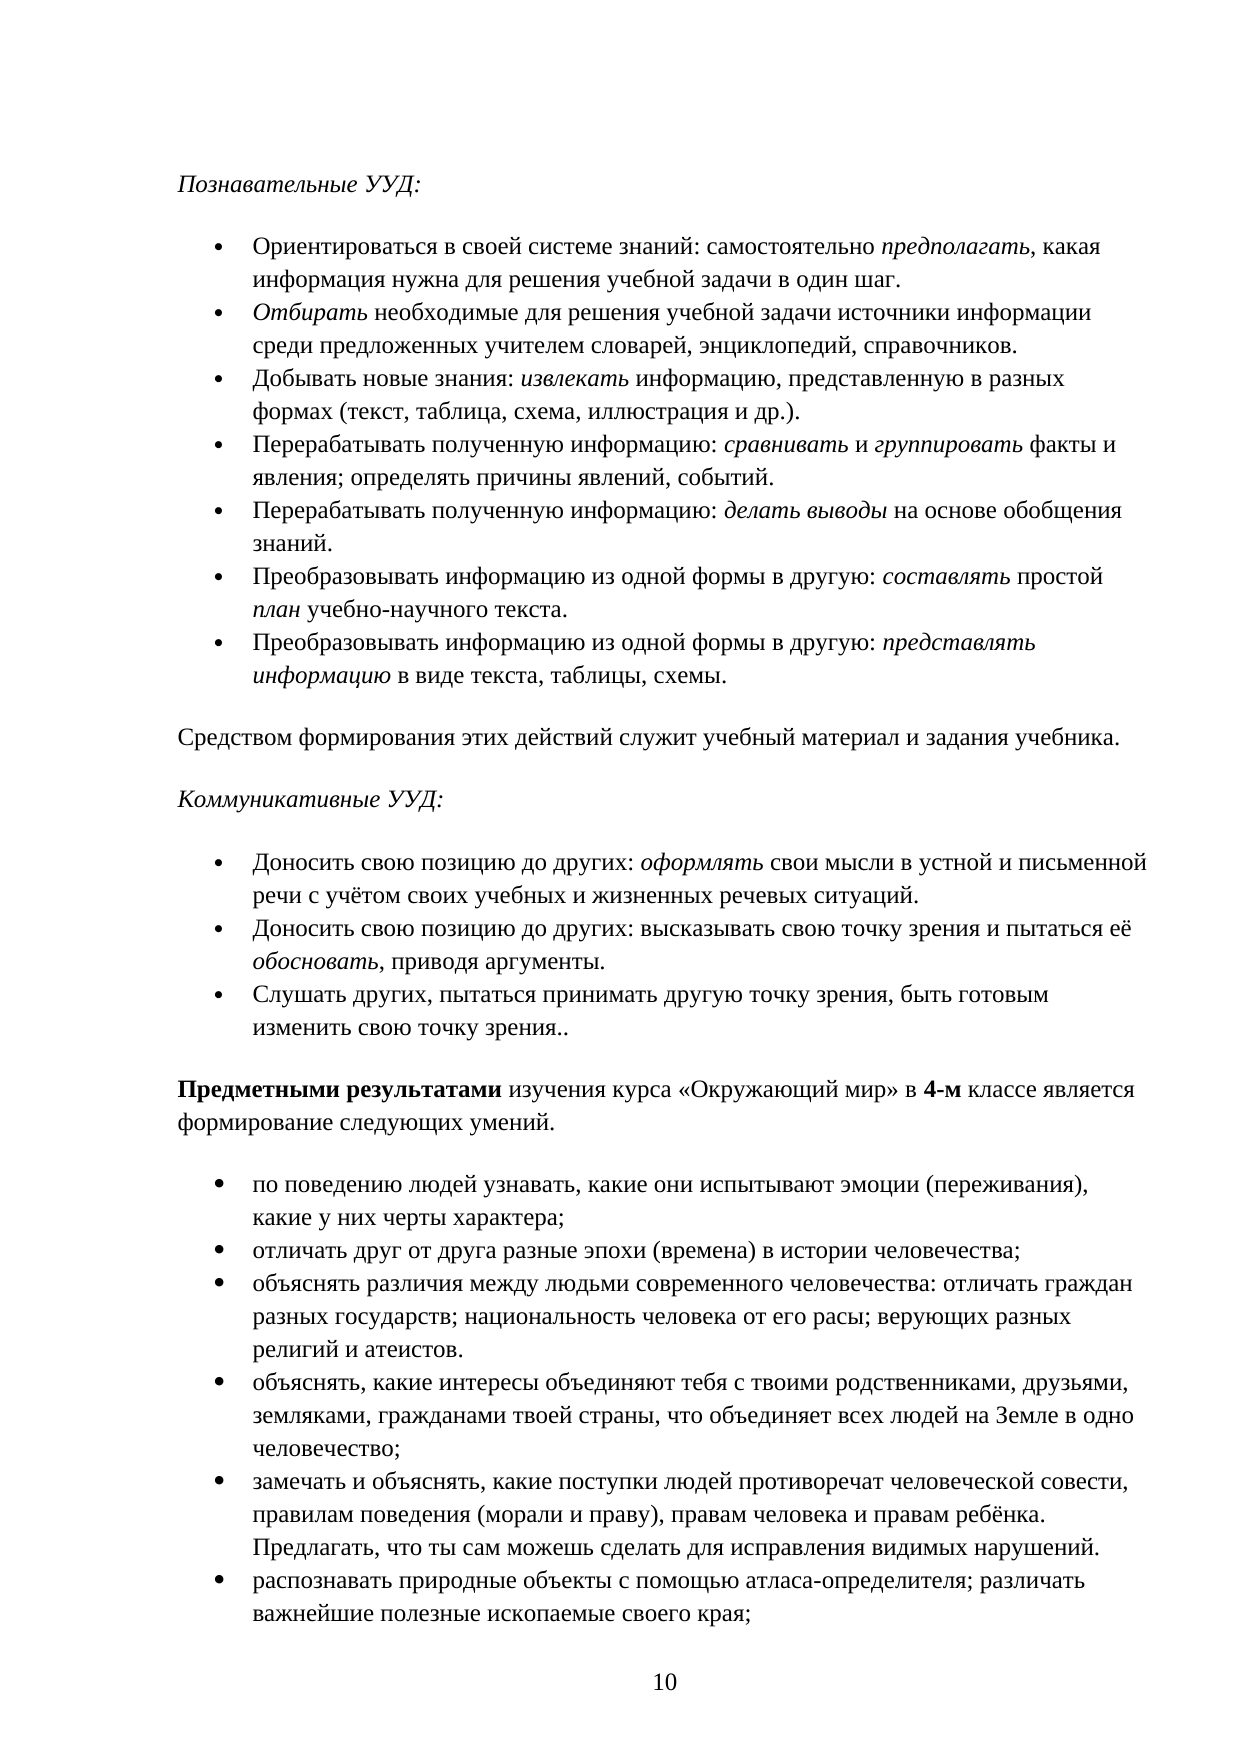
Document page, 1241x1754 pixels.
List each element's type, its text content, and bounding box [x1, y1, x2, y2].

list Перерабатывать полученную информацию: делать выводы на основе обобщения знаний. [215, 495, 1152, 557]
list по поведению людей узнавать, какие они испытывают эмоции (переживания), какие у них черты характера; [215, 1169, 1152, 1231]
list Слушать других, пытаться принимать другую точку зрения, быть готовым изменить свою точку зрения.. [215, 979, 1152, 1041]
list объяснять, какие интересы объединяют тебя с твоими родственниками, друзьями, земляками, гражданами твоей страны, что объединяет всех людей на Земле в одно человечество; [215, 1367, 1152, 1462]
list Ориентироваться в своей системе знаний: самостоятельно предполагать, какая информация нужна для решения учебной задачи в один шаг. [215, 231, 1152, 293]
list Перерабатывать полученную информацию: сравнивать и группировать факты и явления; определять причины явлений, событий. [215, 429, 1152, 491]
text Средством формирования этих действий служит учебный материал и задания учебника. [177, 722, 1152, 751]
text Познавательные УУД: [177, 169, 1152, 197]
list Доносить свою позицию до других: высказывать свою точку зрения и пытаться её обосновать, приводя аргументы. [215, 913, 1152, 974]
list Отбирать необходимые для решения учебной задачи источники информации среди предложенных учителем словарей, энциклопедий, справочников. [215, 297, 1152, 359]
list замечать и объяснять, какие поступки людей противоречат человеческой совести, правилам поведения (морали и праву), правам человека и правам ребёнка. Предлагать, что ты сам можешь сделать для исправления видимых нарушений. [215, 1466, 1152, 1561]
list распознавать природные объекты с помощью атласа-определителя; различать важнейшие полезные ископаемые своего края; [215, 1566, 1152, 1627]
text Предметными результатами изучения курса «Окружающий мир» в 4-м классе является формирование следующих умений. [177, 1074, 1152, 1136]
list Добывать новые знания: извлекать информацию, представленную в разных формах (текст, таблица, схема, иллюстрация и др.). [215, 363, 1152, 425]
list Доносить свою позицию до других: оформлять свои мысли в устной и письменной речи с учётом своих учебных и жизненных речевых ситуаций. [215, 847, 1152, 908]
text Коммуникативные УУД: [177, 784, 1152, 813]
list Преобразовывать информацию из одной формы в другую: составлять простой план учебно-научного текста. [215, 561, 1152, 623]
list отличать друг от друга разные эпохи (времена) в истории человечества; [215, 1235, 1152, 1264]
list объяснять различия между людьми современного человечества: отличать граждан разных государств; национальность человека от его расы; верующих разных религий и атеистов. [215, 1268, 1152, 1363]
list Преобразовывать информацию из одной формы в другую: представлять информацию в виде текста, таблицы, схемы. [215, 627, 1152, 689]
